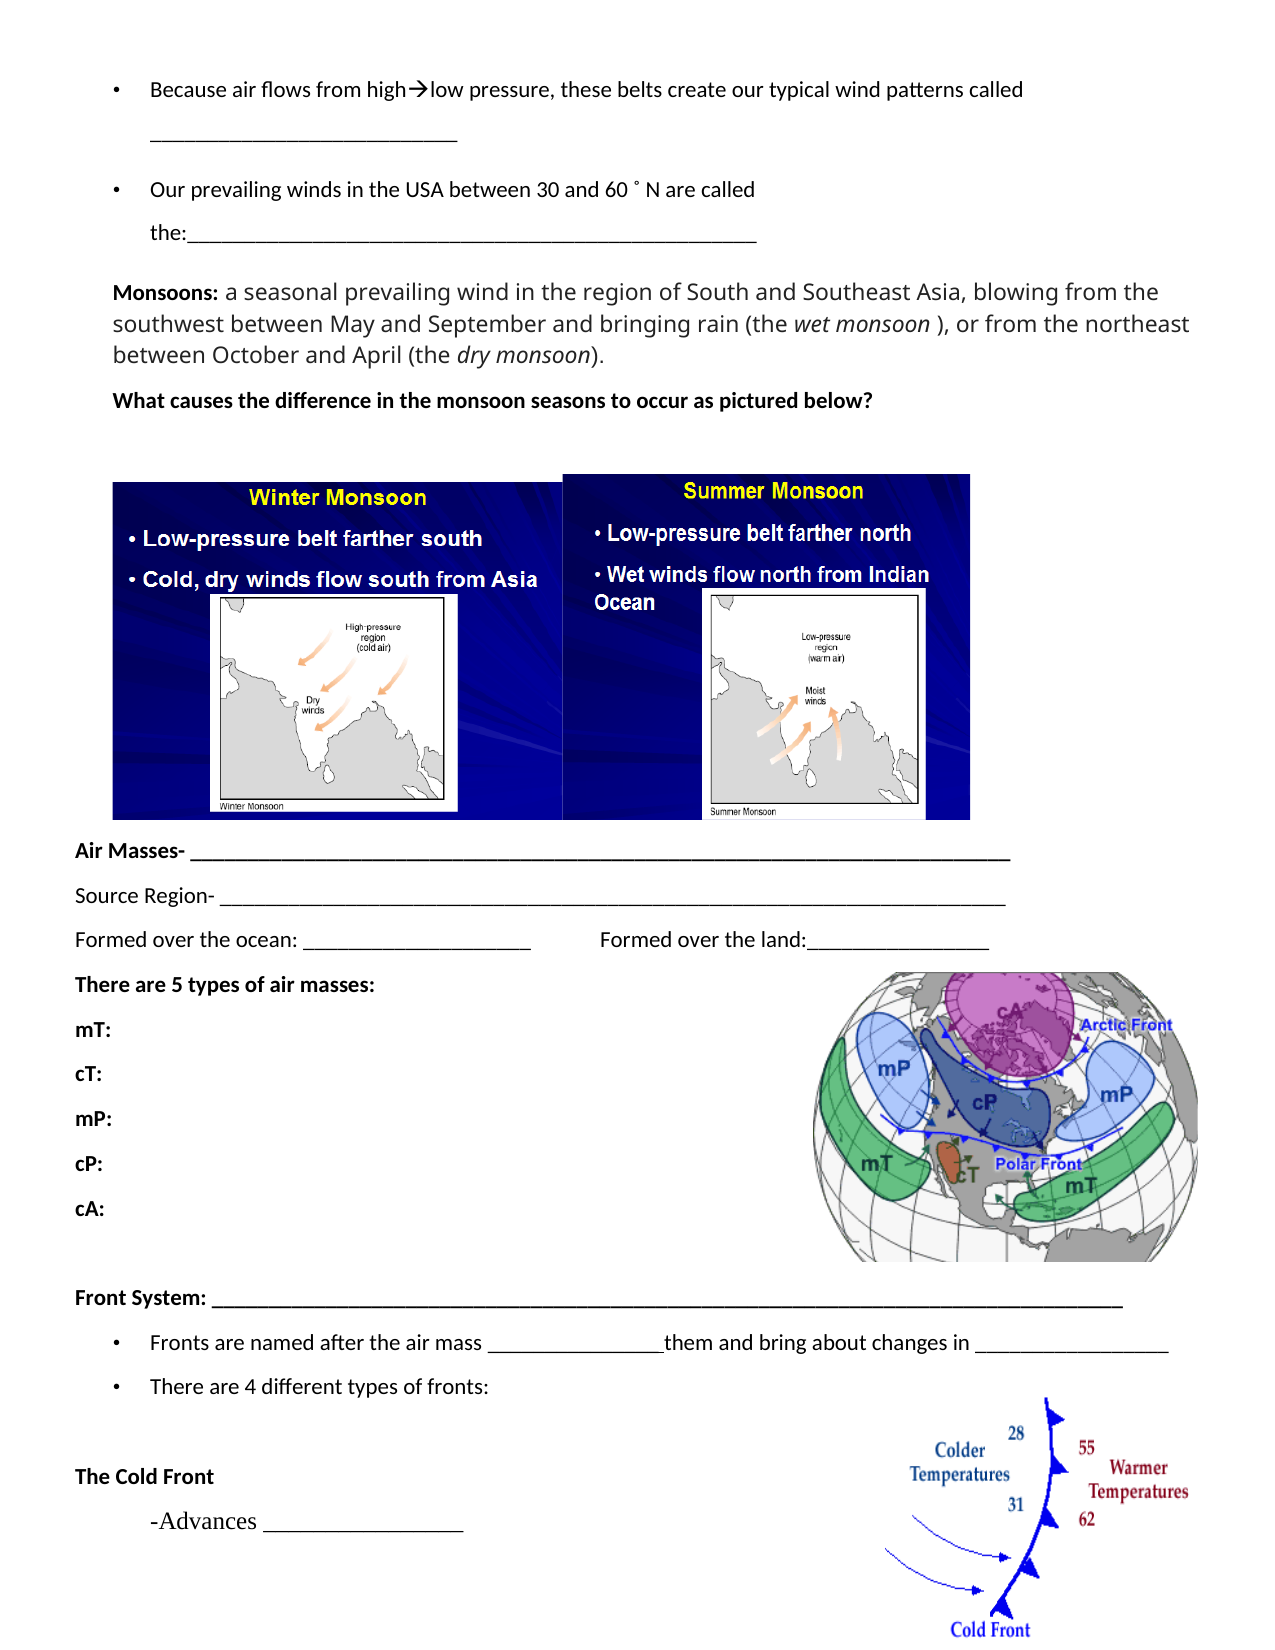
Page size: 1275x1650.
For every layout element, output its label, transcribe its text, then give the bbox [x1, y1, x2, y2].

text cP: [75, 1149, 813, 1177]
picture [881, 1392, 1198, 1648]
list Fronts are named after the air mass _______________ them and bring about changes in _________________ [112, 1328, 1200, 1356]
text There are 5 types of air masses: [75, 970, 1200, 998]
list -Advances ________________ [150, 1506, 881, 1535]
text mP: [75, 1104, 813, 1132]
text Air Masses- ________________________________________________________________________ [75, 836, 1200, 864]
list Our prevailing winds in the USA between 30 and 60 ˚ N are called the:__________________________________________________ [112, 176, 1200, 246]
text Monsoons: a seasonal prevailing wind in the region of South and Southeast Asia, blowing from the southwest between May and September and bringing rain (the wet monsoon ), or from the northeast between October and April (the dry monsoon). [112, 276, 1200, 370]
text The Cold Front [75, 1462, 881, 1490]
text cA: [75, 1194, 813, 1222]
picture [813, 972, 1198, 1262]
picture [112, 474, 971, 820]
text mT: [75, 1015, 813, 1043]
text Formed over the ocean: ____________________ Formed over the land:________________ [75, 926, 1200, 953]
list There are 4 different types of fronts: [112, 1372, 1200, 1400]
list Because air flows from highlow pressure, these belts create our typical wind patterns called ___________________________ [112, 75, 1200, 145]
text What causes the difference in the monsoon seasons to occur as pictured below? [112, 387, 1200, 415]
text Source Region- _____________________________________________________________________ [75, 881, 1200, 909]
text Front System: ________________________________________________________________________________ [75, 1283, 1200, 1311]
text cT: [75, 1059, 813, 1088]
